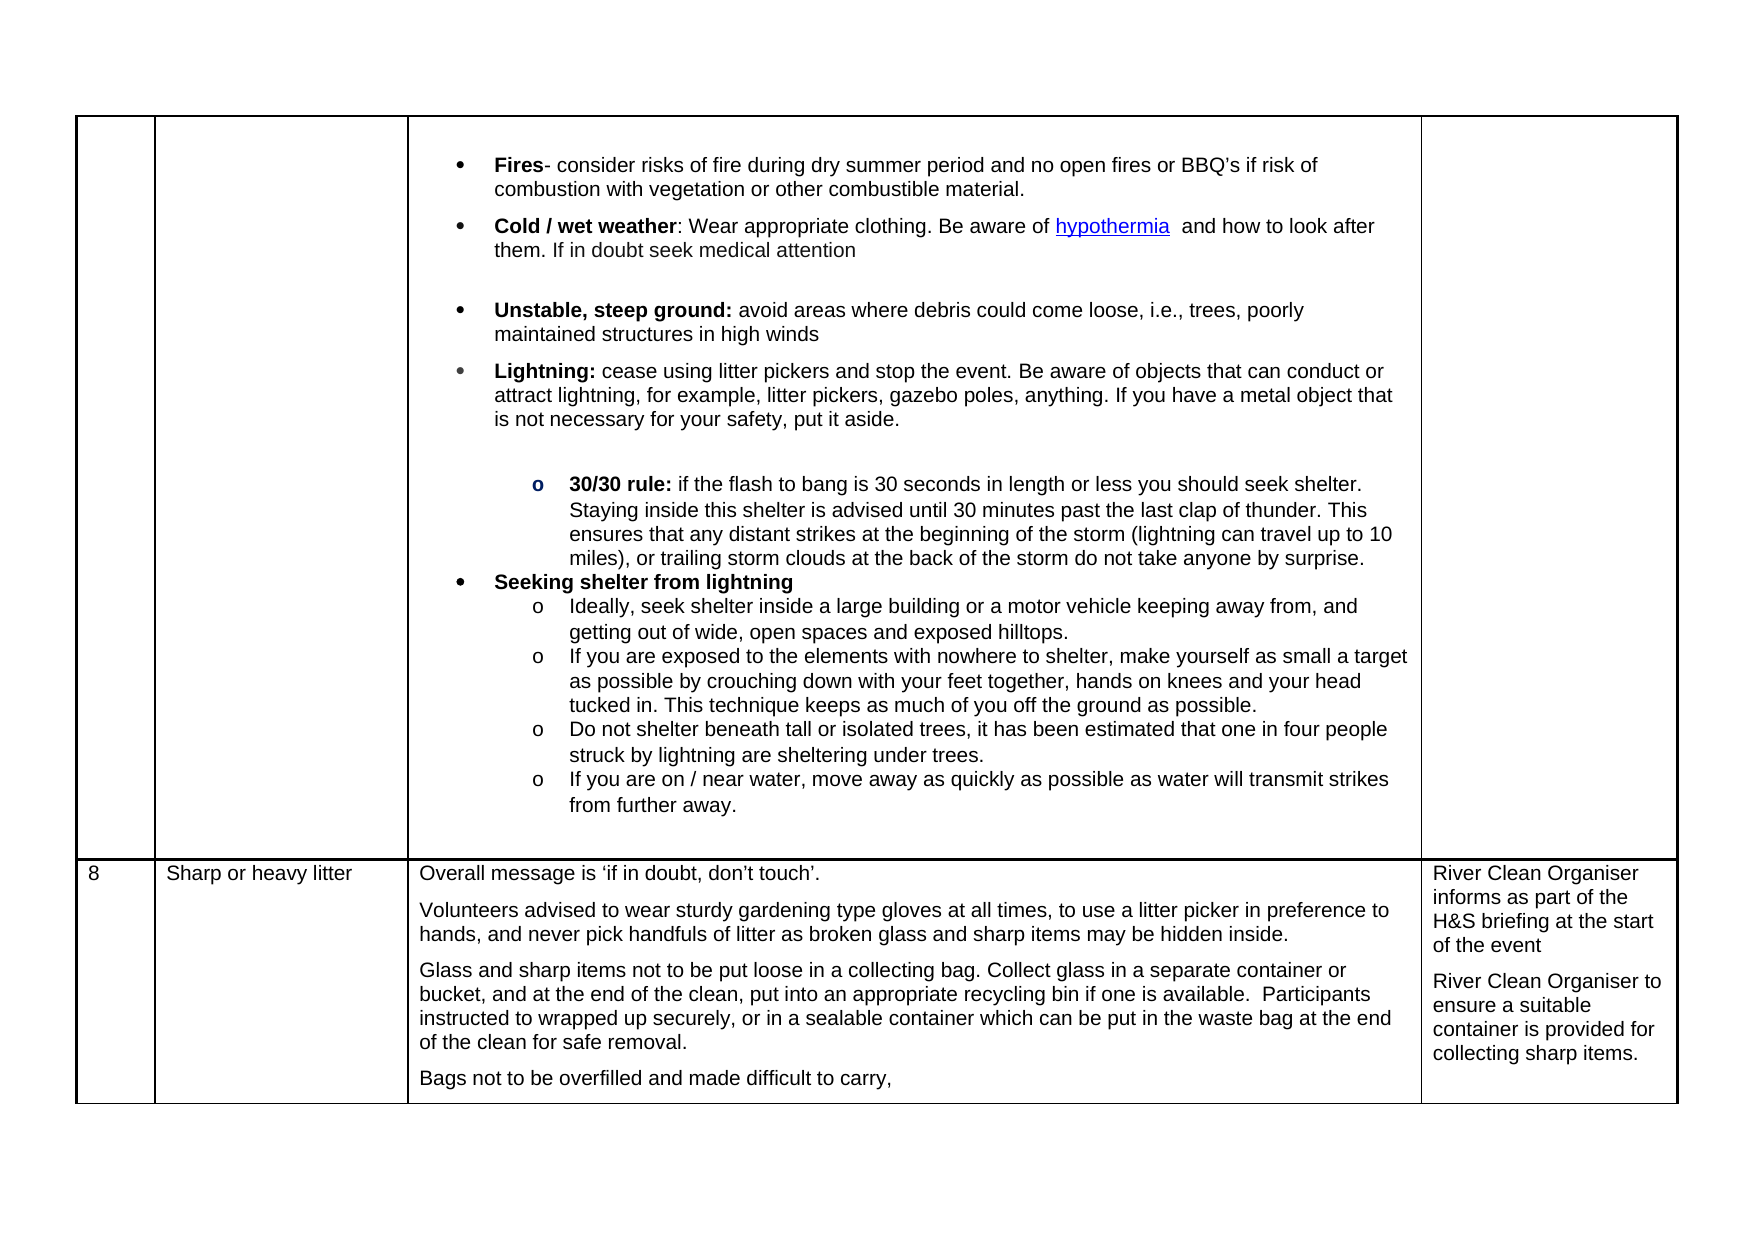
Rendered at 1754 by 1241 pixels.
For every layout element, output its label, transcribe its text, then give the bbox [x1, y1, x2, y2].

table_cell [156, 861, 407, 1103]
table_cell 7 [78, 117, 154, 858]
table_cell 8 [78, 861, 154, 1103]
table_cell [409, 117, 1421, 858]
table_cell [1422, 117, 1676, 858]
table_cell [409, 861, 1421, 1103]
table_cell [156, 117, 407, 858]
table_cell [1422, 861, 1676, 1103]
